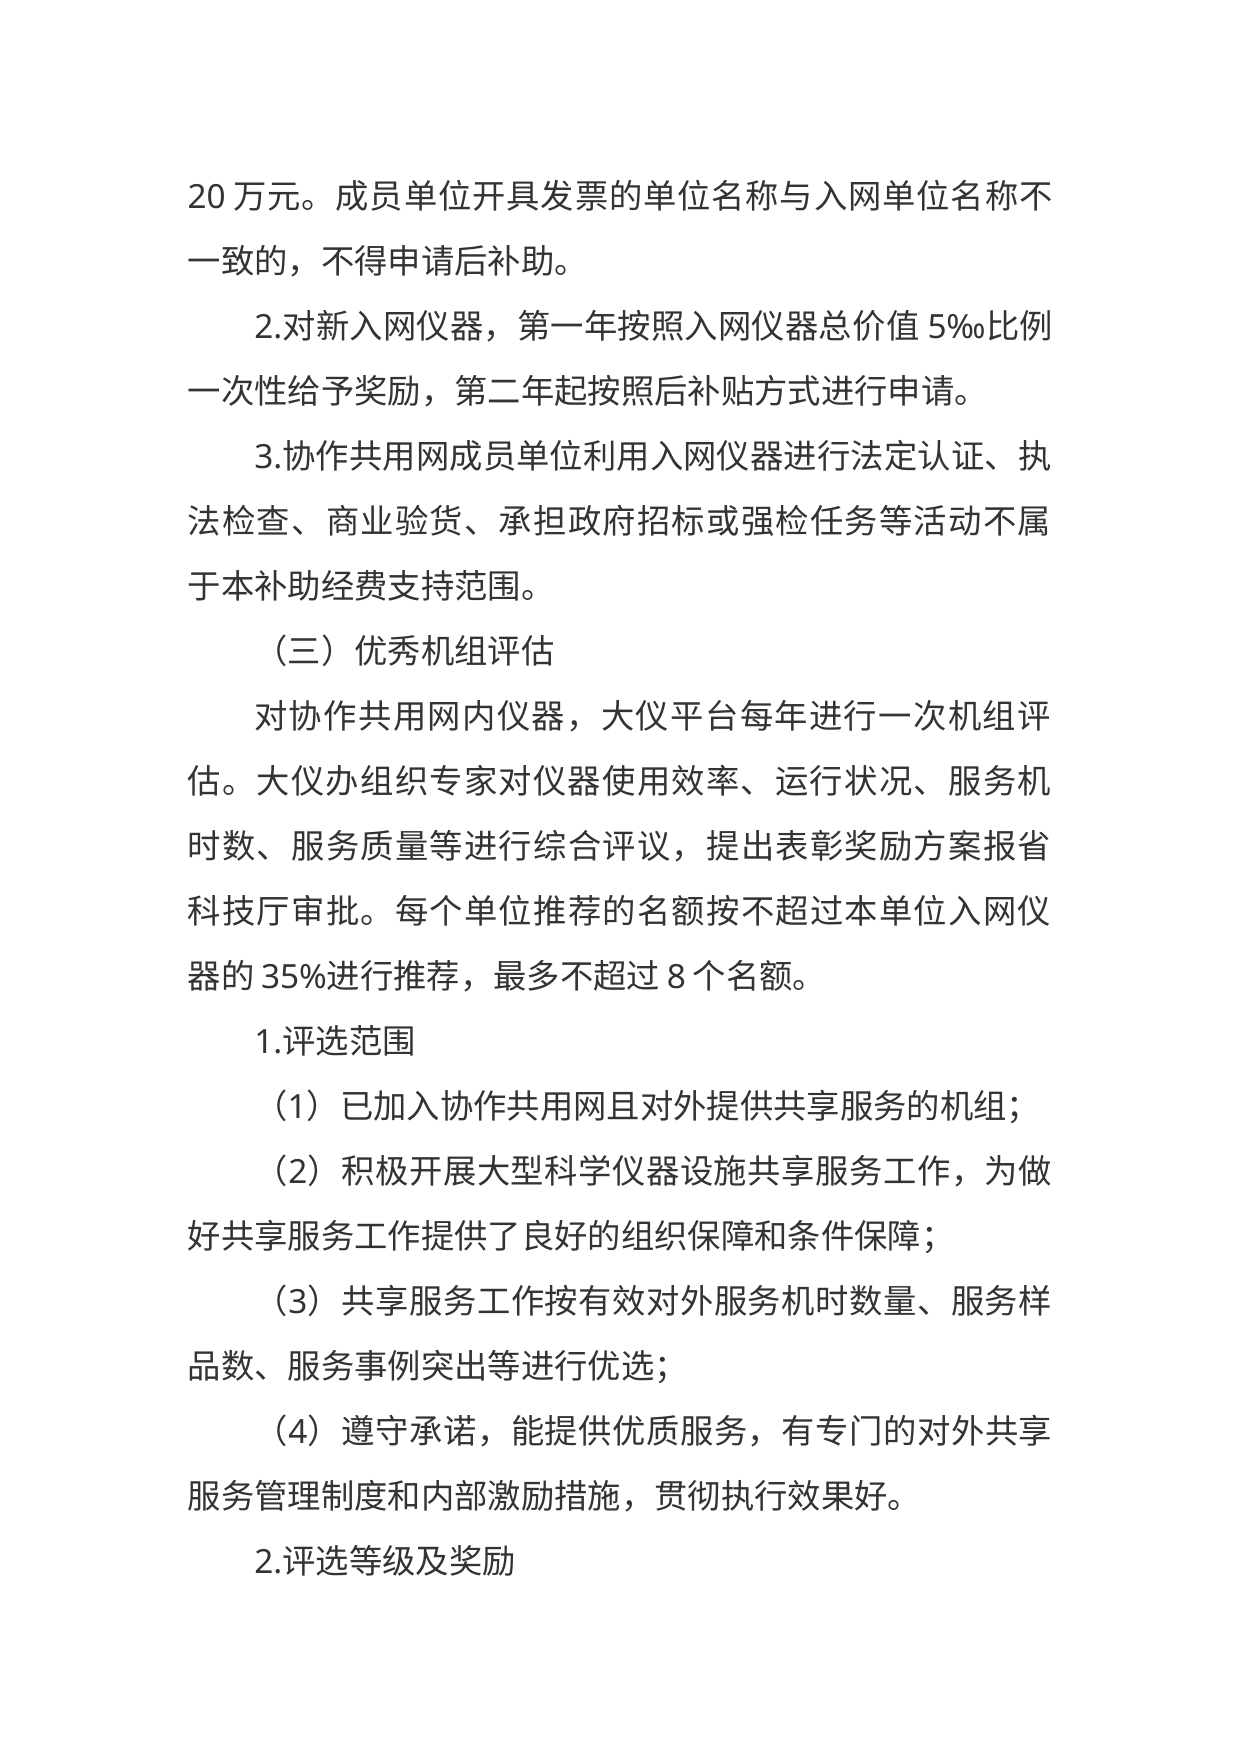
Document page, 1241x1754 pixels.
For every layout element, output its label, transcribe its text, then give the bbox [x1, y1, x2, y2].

text 对协作共用网内仪器，大仪平台每年进行一次机组评估。大仪办组织专家对仪器使用效率、运行状况、服务机时数、服务质量等进行综合评议，提出表彰奖励方案报省科技厅审批。每个单位推荐的名额按不超过本单位入网仪器的35%进行推荐，最多不超过8个名额。 [187, 682, 1053, 1007]
text （1）已加入协作共用网且对外提供共享服务的机组； [187, 1072, 1053, 1137]
text 1.评选范围 [187, 1007, 1053, 1072]
text （三）优秀机组评估 [187, 617, 1053, 682]
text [187, 162, 1053, 292]
text （2）积极开展大型科学仪器设施共享服务工作，为做好共享服务工作提供了良好的组织保障和条件保障； [187, 1137, 1053, 1267]
text （3）共享服务工作按有效对外服务机时数量、服务样品数、服务事例突出等进行优选； [187, 1267, 1053, 1397]
text 2.评选等级及奖励 [187, 1527, 1053, 1592]
text 2.对新入网仪器，第一年按照入网仪器总价值5‰比例一次性给予奖励，第二年起按照后补贴方式进行申请。 [187, 292, 1053, 422]
text （4）遵守承诺，能提供优质服务，有专门的对外共享服务管理制度和内部激励措施，贯彻执行效果好。 [187, 1397, 1053, 1527]
text 3.协作共用网成员单位利用入网仪器进行法定认证、执法检查、商业验货、承担政府招标或强检任务等活动不属于本补助经费支持范围。 [187, 422, 1053, 617]
